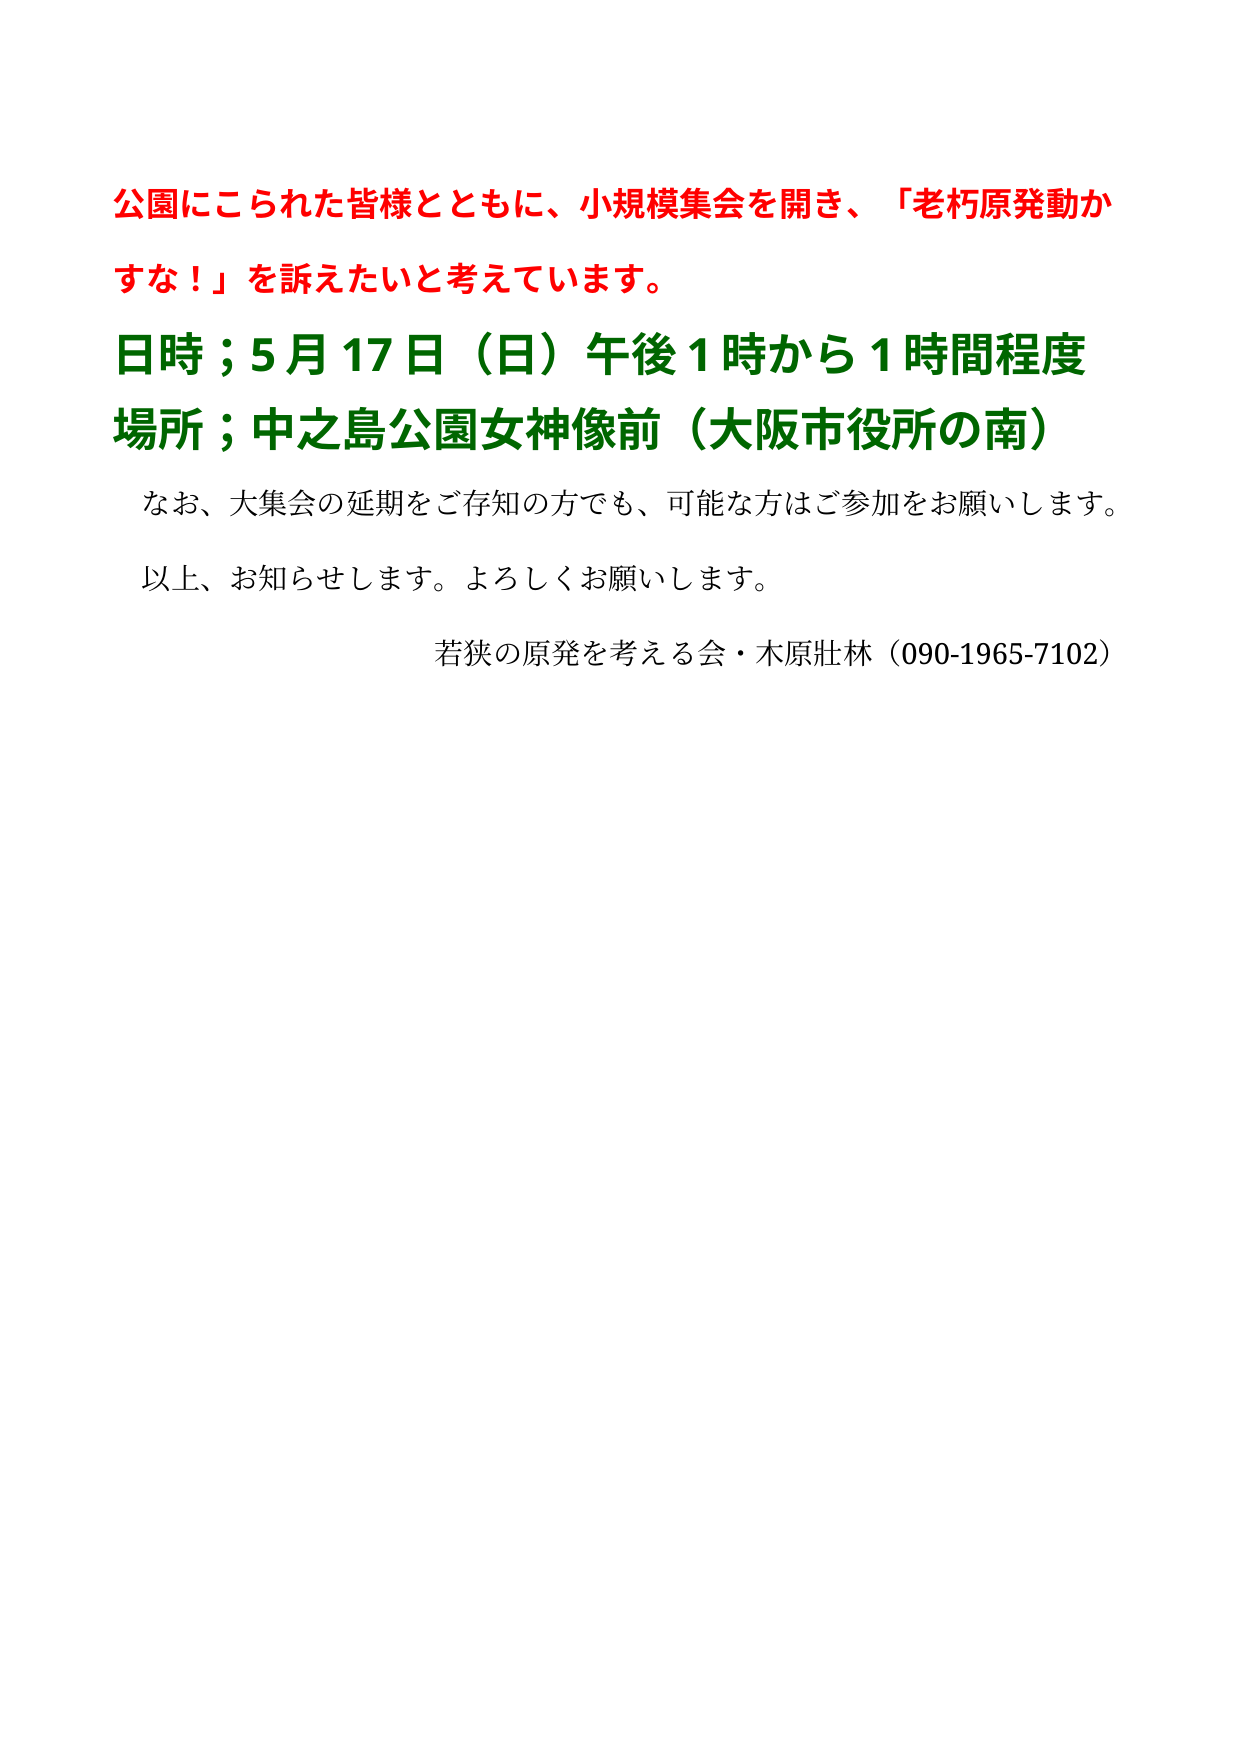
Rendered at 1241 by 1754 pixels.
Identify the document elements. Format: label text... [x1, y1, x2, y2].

text 以上、お知らせします。よろしくお願いします。 [112, 539, 1128, 614]
text 日時；5月17日（日）午後1時から1時間程度 [112, 314, 1128, 389]
text 若狭の原発を考える会・木原壯林（090-1965‐7102） [112, 614, 1128, 689]
text なお、大集会の延期をご存知の方でも、可能な方はご参加をお願いします。 [112, 464, 1128, 539]
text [112, 164, 1128, 314]
text 場所；中之島公園女神像前（大阪市役所の南） [112, 389, 1128, 464]
